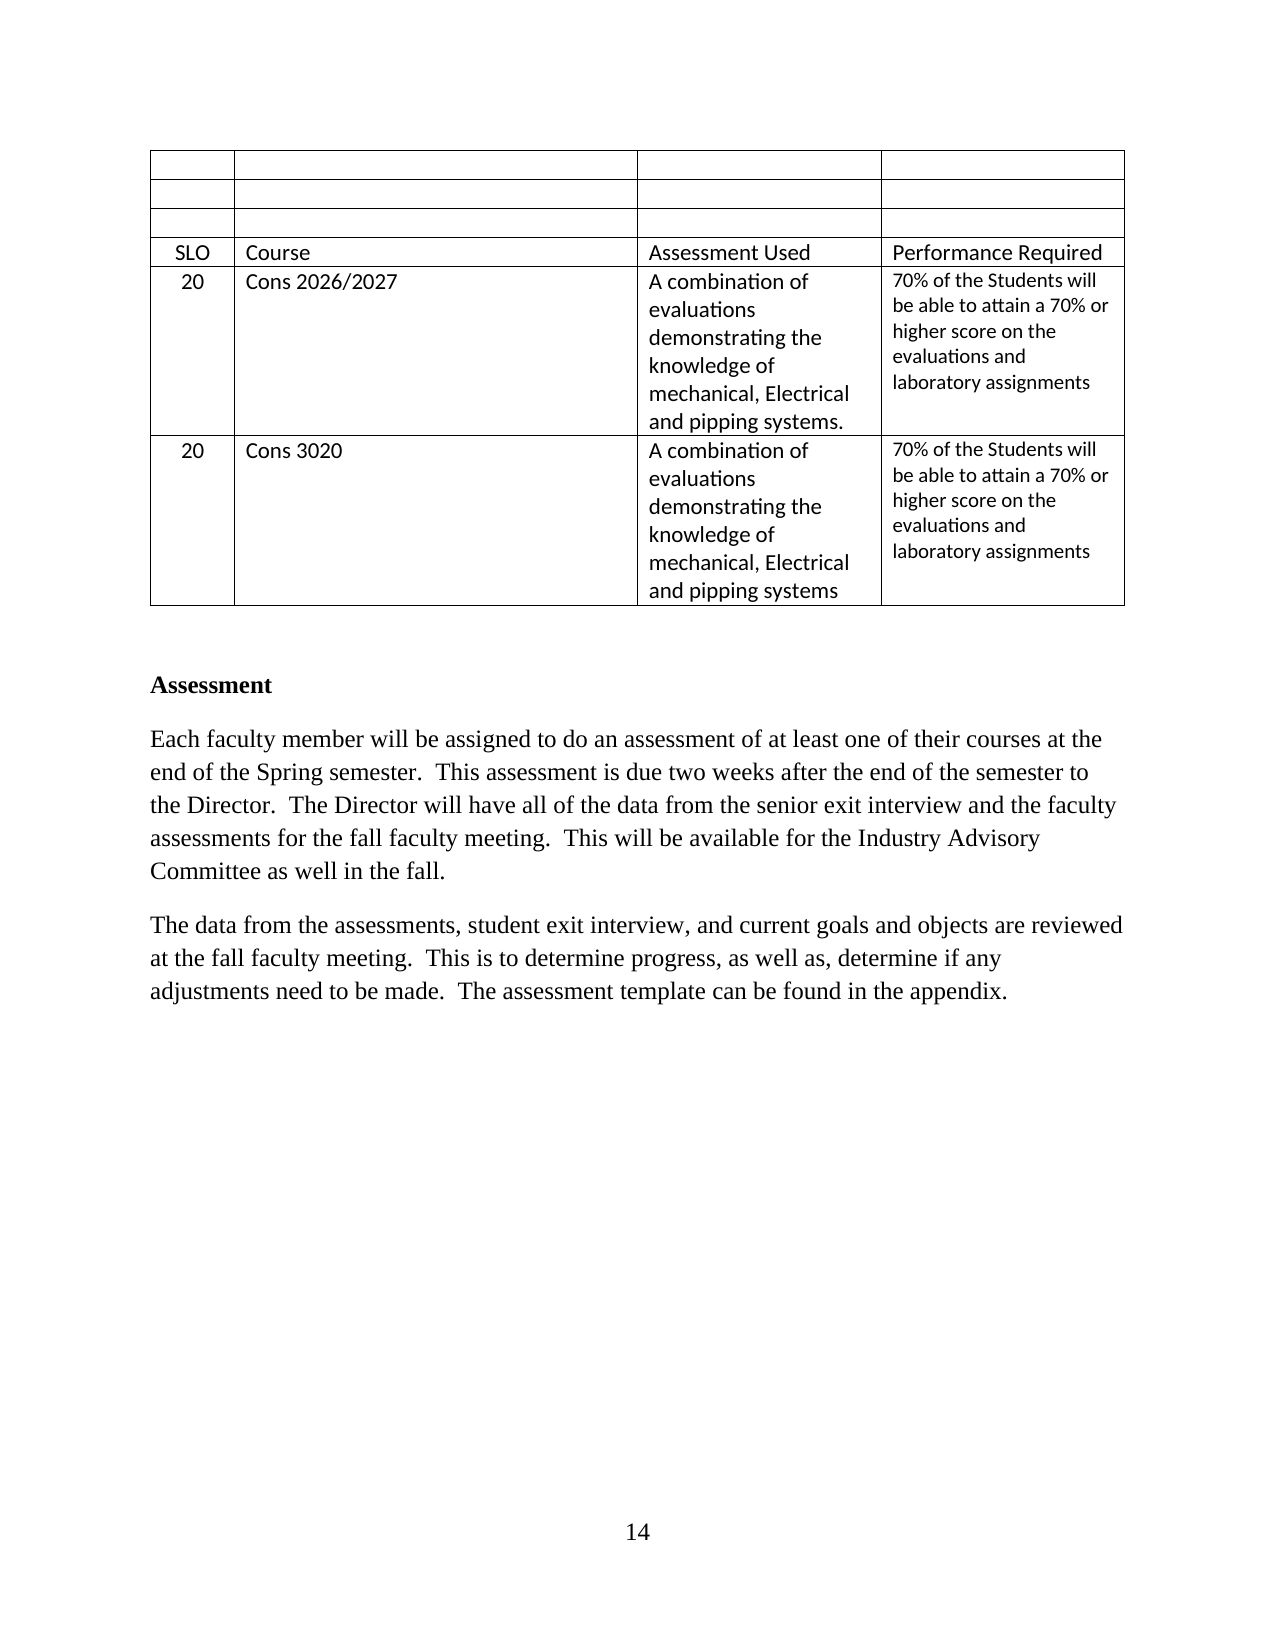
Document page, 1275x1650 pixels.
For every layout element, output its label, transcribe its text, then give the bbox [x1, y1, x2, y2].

text Each faculty member will be assigned to do an assessment of at least one of their courses at the end of the Spring semester. This assessment is due two weeks after the end of the semester to the Director. The Director will have all of the data from the senior exit interview and the faculty assessments for the fall faculty meeting. This will be available for the Industry Advisory Committee as well in the fall. [150, 724, 1125, 885]
table_cell Course [235, 238, 637, 266]
table_cell [638, 180, 881, 208]
table_cell [151, 180, 234, 208]
table_cell A combination of evaluations demonstrating the knowledge of mechanical, Electrical and pipping systems [638, 436, 881, 604]
table_cell 20 [151, 267, 234, 435]
table_cell [882, 180, 1124, 208]
table_cell 70% of the Students will be able to attain a 70% or higher score on the evaluations and laboratory assignments [882, 436, 1124, 604]
table_cell Performance Required [882, 238, 1124, 266]
table_cell [882, 151, 1124, 179]
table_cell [882, 267, 1124, 435]
table_cell [235, 209, 637, 237]
table_cell 20 [151, 436, 234, 604]
table_cell [235, 151, 637, 179]
table_cell [151, 151, 234, 179]
table_cell A combination of evaluations demonstrating the knowledge of mechanical, Electrical and pipping systems. [638, 267, 881, 435]
table_cell Assessment Used [638, 238, 881, 266]
table_cell [235, 180, 637, 208]
table_cell [882, 209, 1124, 237]
table_cell SLO [151, 238, 234, 266]
table_cell [638, 209, 881, 237]
text Assessment [150, 671, 1125, 699]
table_cell Cons 3020 [235, 436, 637, 604]
text The data from the assessments, student exit interview, and current goals and objects are reviewed at the fall faculty meeting. This is to determine progress, as well as, determine if any adjustments need to be made. The assessment template can be found in the appendix. [150, 910, 1125, 1005]
table_cell [151, 209, 234, 237]
table_cell Cons 2026/2027 [235, 267, 637, 435]
table_cell [638, 151, 881, 179]
